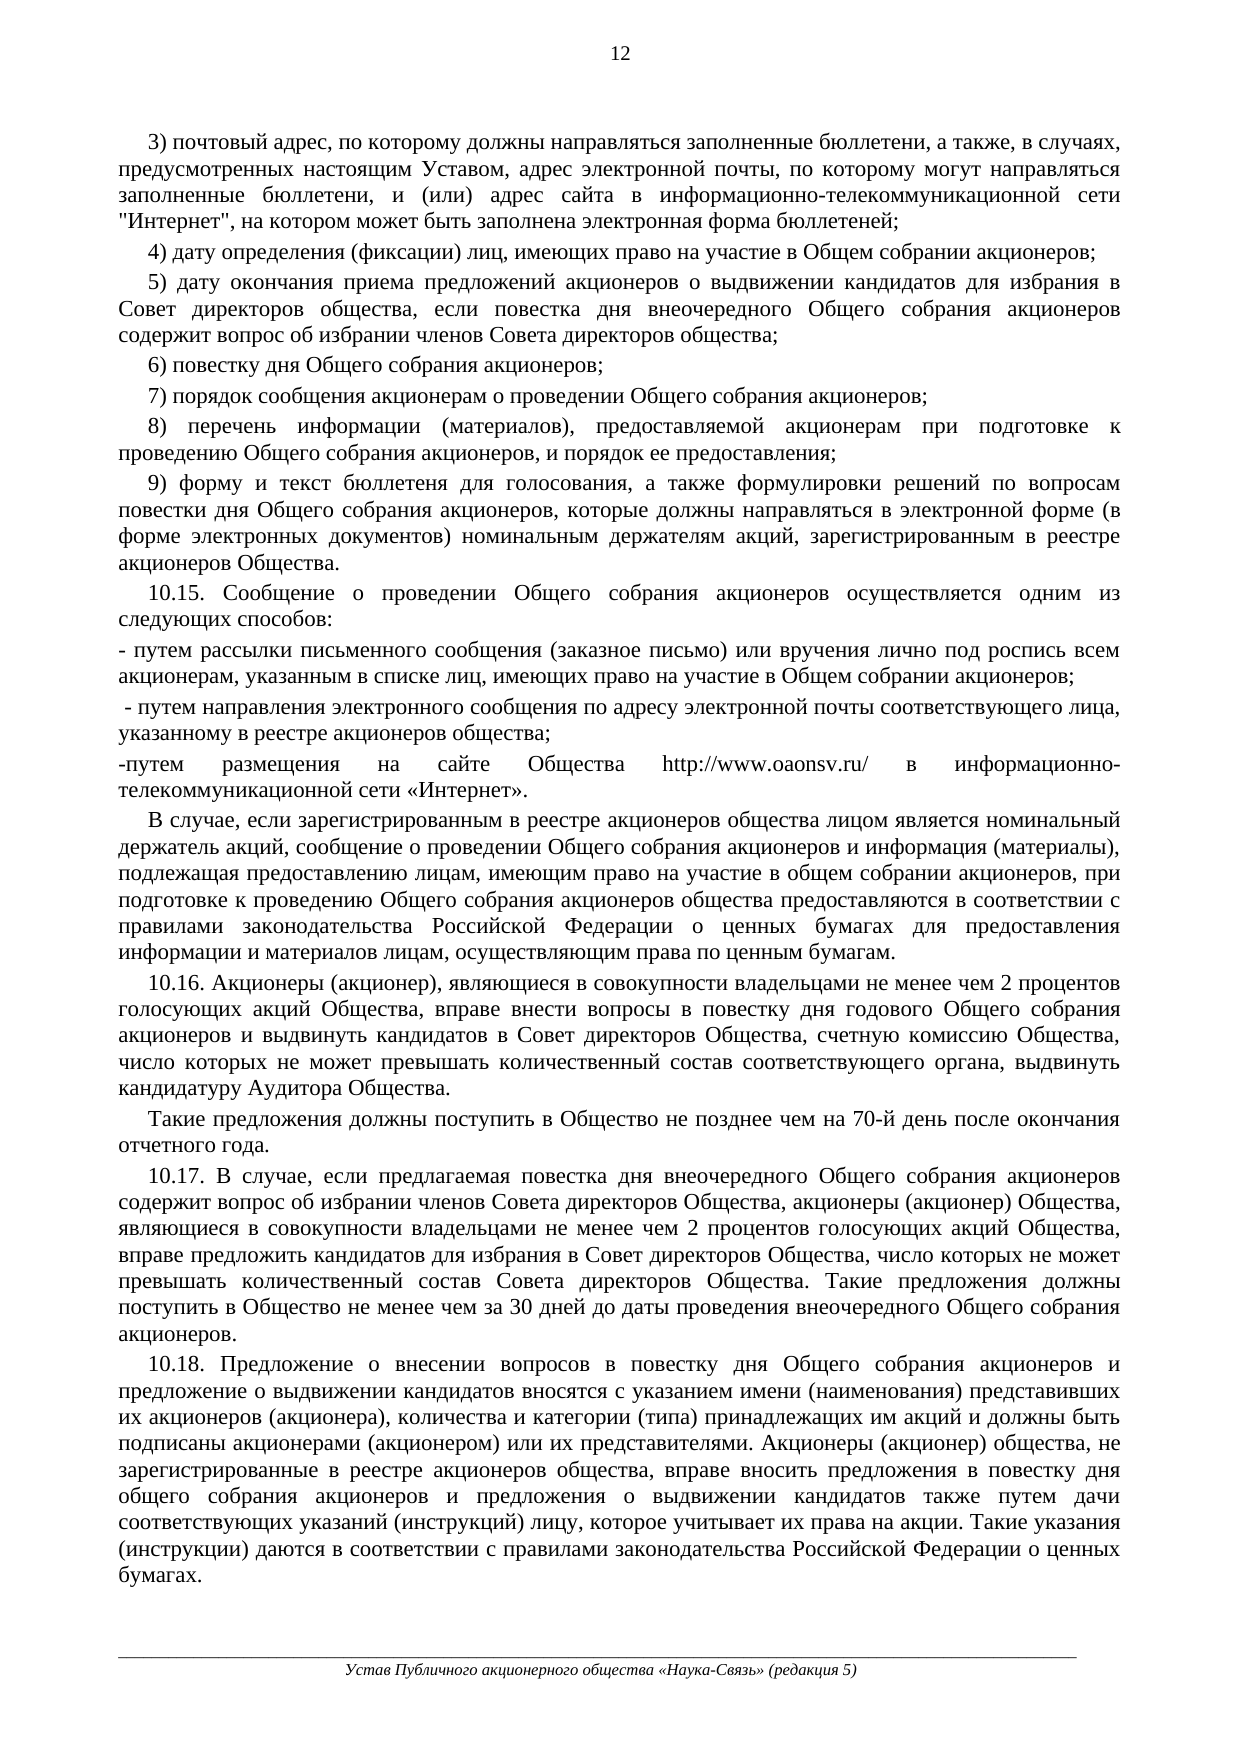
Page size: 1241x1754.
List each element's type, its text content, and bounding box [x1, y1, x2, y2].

text 5) дату окончания приема предложений акционеров о выдвижении кандидатов для избрания в Совет директоров общества, если повестка дня внеочередного Общего собрания акционеров содержит вопрос об избрании членов Совета директоров общества; [118, 268, 1122, 347]
text 9) форму и текст бюллетеня для голосования, а также формулировки решений по вопросам повестки дня Общего собрания акционеров, которые должны направляться в электронной форме (в форме электронных документов) номинальным держателям акций, зарегистрированным в реестре акционеров Общества. [118, 469, 1122, 575]
text 3) почтовый адрес, по которому должны направляться заполненные бюллетени, а также, в случаях, предусмотренных настоящим Уставом, адрес электронной почты, по которому могут направляться заполненные бюллетени, и (или) адрес сайта в информационно-телекоммуникационной сети "Интернет", на котором может быть заполнена электронная форма бюллетеней; [118, 128, 1122, 234]
text 10.16. Акционеры (акционер), являющиеся в совокупности владельцами не менее чем 2 процентов голосующих акций Общества, вправе внести вопросы в повестку дня годового Общего собрания акционеров и выдвинуть кандидатов в Совет директоров Общества, счетную комиссию Общества, число которых не может превышать количественный состав соответствующего органа, выдвинуть кандидатуру Аудитора Общества. [118, 969, 1122, 1101]
text 10.17. В случае, если предлагаемая повестка дня внеочередного Общего собрания акционеров содержит вопрос об избрании членов Совета директоров Общества, акционеры (акционер) Общества, являющиеся в совокупности владельцами не менее чем 2 процентов голосующих акций Общества, вправе предложить кандидатов для избрания в Совет директоров Общества, число которых не может превышать количественный состав Совета директоров Общества. Такие предложения должны поступить в Общество не менее чем за 30 дней до даты проведения внеочередного Общего собрания акционеров. [118, 1162, 1122, 1346]
text 7) порядок сообщения акционерам о проведении Общего собрания акционеров; [118, 382, 1122, 408]
text 6) повестку дня Общего собрания акционеров; [118, 352, 1122, 378]
text В случае, если зарегистрированным в реестре акционеров общества лицом является номинальный держатель акций, сообщение о проведении Общего собрания акционеров и информация (материалы), подлежащая предоставлению лицам, имеющим право на участие в общем собрании акционеров, при подготовке к проведению Общего собрания акционеров общества предоставляются в соответствии с правилами законодательства Российской Федерации о ценных бумагах для предоставления информации и материалов лицам, осуществляющим права по ценным бумагам. [118, 807, 1122, 965]
text 4) дату определения (фиксации) лиц, имеющих право на участие в Общем собрании акционеров; [118, 238, 1122, 264]
text - путем рассылки письменного сообщения (заказное письмо) или вручения лично под роспись всем акционерам, указанным в списке лиц, имеющих право на участие в Общем собрании акционеров; [118, 636, 1122, 689]
text -путем размещения на сайте Общества http://www.oaonsv.ru/ в информационно-телекоммуникационной сети «Интернет». [118, 750, 1122, 802]
text - путем направления электронного сообщения по адресу электронной почты соответствующего лица, указанному в реестре акционеров общества; [118, 693, 1122, 746]
text 10.15. Сообщение о проведении Общего собрания акционеров осуществляется одним из следующих способов: [118, 579, 1122, 632]
text Такие предложения должны поступить в Общество не позднее чем на 70-й день после окончания отчетного года. [118, 1105, 1122, 1157]
text 10.18. Предложение о внесении вопросов в повестку дня Общего собрания акционеров и предложение о выдвижении кандидатов вносятся с указанием имени (наименования) представивших их акционеров (акционера), количества и категории (типа) принадлежащих им акций и должны быть подписаны акционерами (акционером) или их представителями. Акционеры (акционер) общества, не зарегистрированные в реестре акционеров общества, вправе вносить предложения в повестку дня общего собрания акционеров и предложения о выдвижении кандидатов также путем дачи соответствующих указаний (инструкций) лицу, которое учитывает их права на акции. Такие указания (инструкции) даются в соответствии с правилами законодательства Российской Федерации о ценных бумагах. [118, 1350, 1122, 1587]
text 8) перечень информации (материалов), предоставляемой акционерам при подготовке к проведению Общего собрания акционеров, и порядок ее предоставления; [118, 413, 1122, 465]
